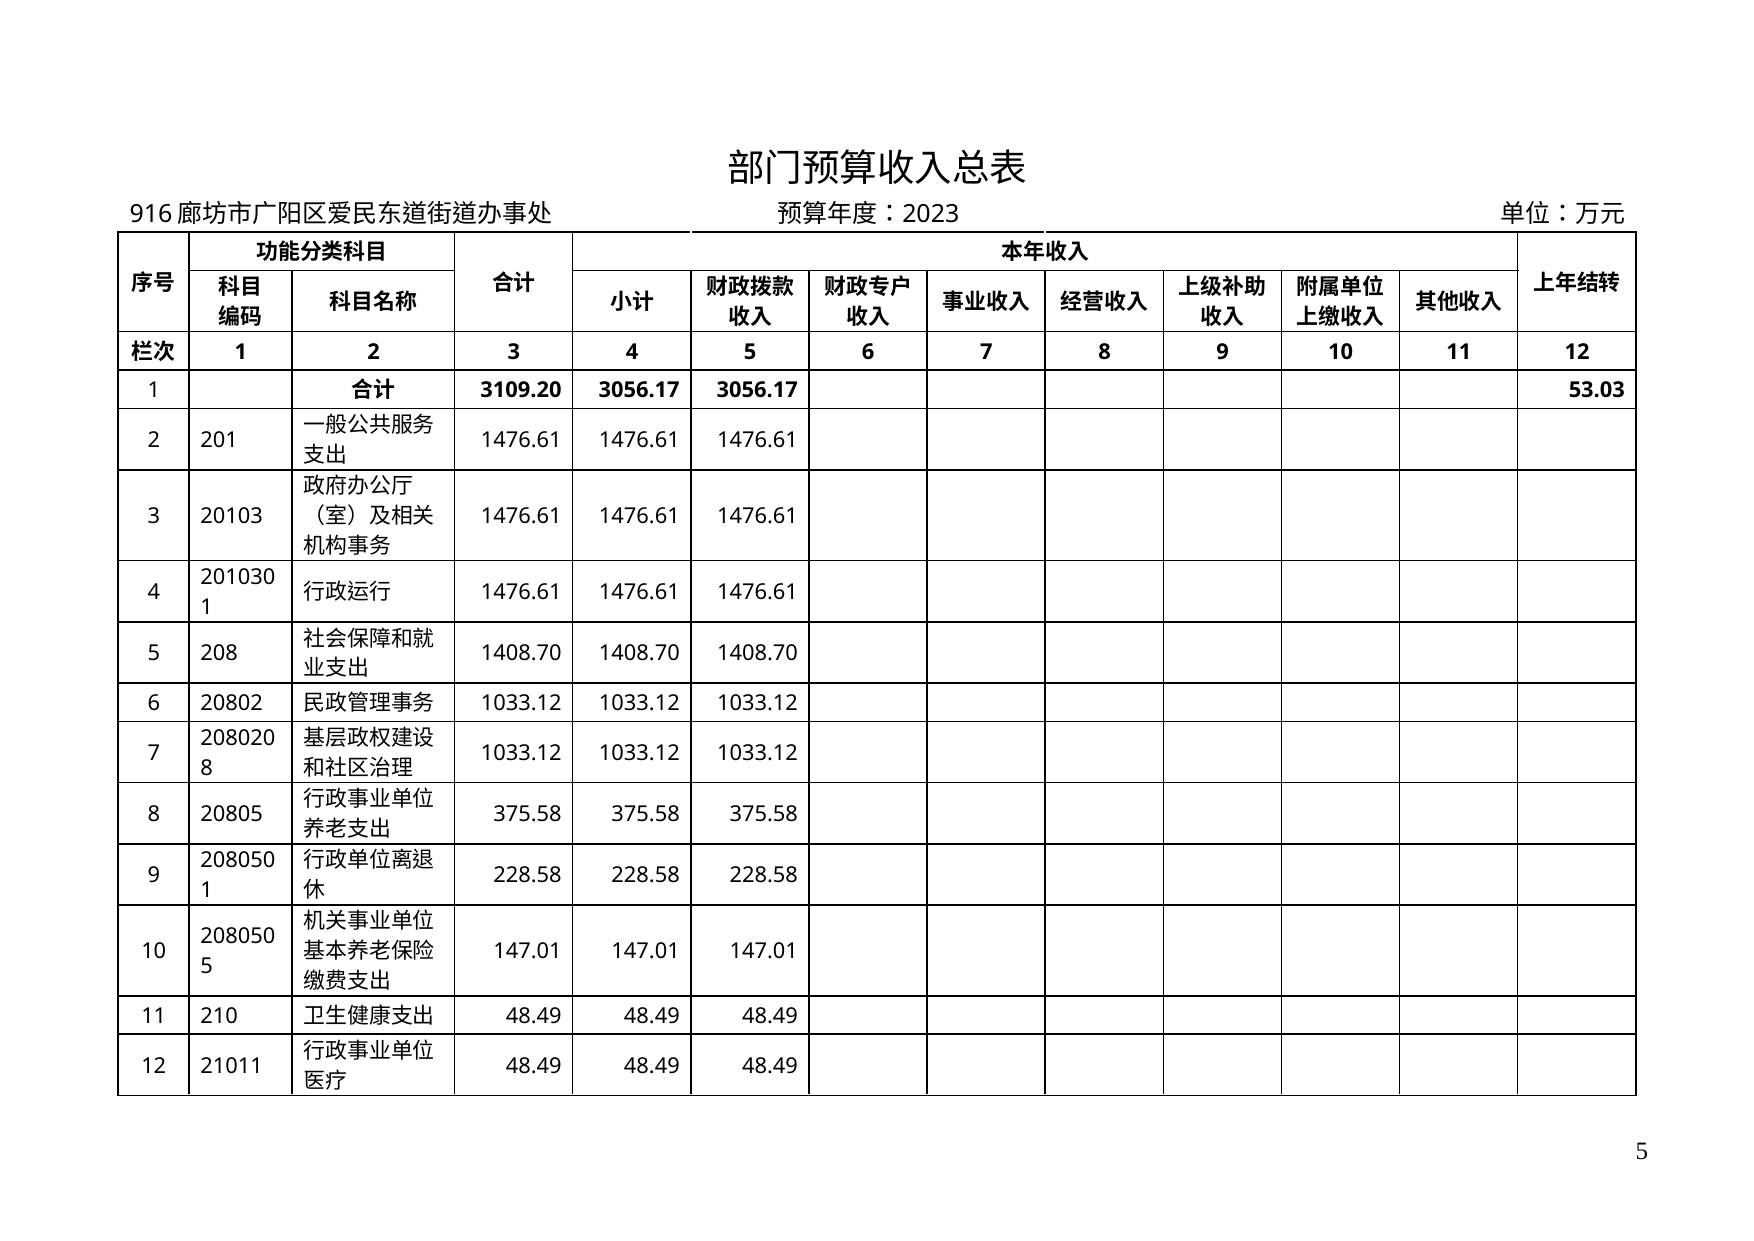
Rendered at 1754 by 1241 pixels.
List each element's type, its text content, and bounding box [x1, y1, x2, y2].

table_cell 合计 [455, 233, 572, 331]
table_cell 小计 [573, 271, 690, 331]
table_cell [1164, 684, 1281, 721]
table_cell 财政拨款 收入 [692, 271, 808, 331]
table_cell 栏次 [119, 332, 188, 369]
table_cell 20802 [190, 684, 291, 721]
table_cell [810, 684, 926, 721]
table_cell [1282, 371, 1399, 408]
table_cell [1164, 722, 1281, 782]
table_cell 147.01 [692, 906, 808, 995]
table_cell [1164, 1035, 1281, 1094]
table_cell 11 [119, 997, 188, 1033]
table_cell 210 [190, 997, 291, 1033]
table_cell 48.49 [692, 997, 808, 1033]
table_cell [1046, 783, 1163, 843]
table_cell [928, 722, 1044, 782]
table_cell 375.58 [455, 783, 572, 843]
table_cell 1 [119, 371, 188, 408]
table_cell [1400, 722, 1517, 782]
table_cell [1046, 561, 1163, 621]
table_cell [1518, 845, 1635, 904]
table_cell 上级补助收入 [1164, 271, 1281, 331]
table_cell [1282, 722, 1399, 782]
table_cell 本年收入 [573, 233, 1517, 270]
table_cell [1518, 997, 1635, 1033]
table_cell 8 [119, 783, 188, 843]
table_cell [1518, 906, 1635, 995]
table_cell [1400, 623, 1517, 682]
table_cell [1400, 845, 1517, 904]
table_cell [1282, 684, 1399, 721]
table_cell 1476.61 [573, 409, 690, 469]
table_cell [1282, 409, 1399, 469]
table_header 预算年度：2023 [692, 195, 1044, 231]
table_cell [928, 997, 1044, 1033]
table_cell [1400, 783, 1517, 843]
table_cell [1164, 783, 1281, 843]
table_cell [1518, 1035, 1635, 1094]
table_cell [1282, 623, 1399, 682]
table_cell [1046, 623, 1163, 682]
table_cell 3109.20 [455, 371, 572, 408]
table_cell 经营收入 [1046, 271, 1163, 331]
table_cell [1046, 845, 1163, 904]
table_cell 7 [928, 332, 1044, 369]
table_cell 1476.61 [455, 471, 572, 560]
table_cell [928, 783, 1044, 843]
table_header 单位：万元 [1046, 195, 1635, 231]
table_cell 合计 [293, 371, 454, 408]
table_cell 12 [119, 1035, 188, 1094]
table_cell [1400, 471, 1517, 560]
table_cell 48.49 [573, 997, 690, 1033]
table_cell 行政事业单位养老支出 [293, 783, 454, 843]
table_cell [810, 561, 926, 621]
table_cell 一般公共服务支出 [293, 409, 454, 469]
table_cell 基层政权建设和社区治理 [293, 722, 454, 782]
table_cell 375.58 [573, 783, 690, 843]
table_cell 228.58 [573, 845, 690, 904]
table_cell 9 [119, 845, 188, 904]
table_cell [1282, 906, 1399, 995]
table_cell [190, 371, 291, 408]
table_cell 1033.12 [692, 684, 808, 721]
table_cell [810, 906, 926, 995]
table_cell 财政专户 收入 [810, 271, 926, 331]
table_cell 序号 [119, 233, 188, 331]
table_cell 53.03 [1518, 371, 1635, 408]
table_cell 行政事业单位医疗 [293, 1035, 454, 1094]
table_cell 其他收入 [1400, 271, 1517, 331]
table_cell [1164, 623, 1281, 682]
table_cell 1408.70 [692, 623, 808, 682]
table_cell 2 [293, 332, 454, 369]
table_cell [1518, 684, 1635, 721]
table_cell 12 [1518, 332, 1635, 369]
table_cell 科目名称 [293, 271, 454, 331]
table_cell 201 [190, 409, 291, 469]
table_cell 行政单位离退休 [293, 845, 454, 904]
table_cell 机关事业单位基本养老保险缴费支出 [293, 906, 454, 995]
table_cell [1282, 471, 1399, 560]
table_cell [928, 409, 1044, 469]
table_cell 行政运行 [293, 561, 454, 621]
table_cell 附属单位上缴收入 [1282, 271, 1399, 331]
table_cell [1164, 906, 1281, 995]
table_cell [1164, 561, 1281, 621]
table_cell [1518, 471, 1635, 560]
table_cell [810, 845, 926, 904]
table_cell 208 [190, 623, 291, 682]
table_cell [928, 471, 1044, 560]
table_cell 1033.12 [692, 722, 808, 782]
table_cell [1046, 471, 1163, 560]
table_cell 11 [1400, 332, 1517, 369]
table_cell 1033.12 [455, 684, 572, 721]
table_cell 科目 编码 [190, 271, 291, 331]
table_cell [810, 783, 926, 843]
table_header 916廊坊市广阳区爱民东道街道办事处 [119, 195, 690, 231]
table_cell [928, 561, 1044, 621]
table_cell 1476.61 [455, 409, 572, 469]
table_cell [810, 471, 926, 560]
table_cell 1476.61 [573, 561, 690, 621]
table_cell [1400, 409, 1517, 469]
table_cell [928, 623, 1044, 682]
table_cell 9 [1164, 332, 1281, 369]
table_cell [1282, 561, 1399, 621]
table_cell 5 [692, 332, 808, 369]
table_cell 4 [119, 561, 188, 621]
table_cell [1046, 722, 1163, 782]
table_cell [1282, 1035, 1399, 1094]
table_cell [1046, 906, 1163, 995]
table_cell [1400, 1035, 1517, 1094]
table_cell [1518, 722, 1635, 782]
table_cell 2080505 [190, 906, 291, 995]
table_cell 1033.12 [573, 684, 690, 721]
table_cell [1164, 997, 1281, 1033]
table_cell 1476.61 [692, 409, 808, 469]
table_cell 7 [119, 722, 188, 782]
table_cell 4 [573, 332, 690, 369]
table_cell 3 [455, 332, 572, 369]
table_cell 21011 [190, 1035, 291, 1094]
table_cell 3056.17 [692, 371, 808, 408]
table_cell [810, 409, 926, 469]
table_cell 375.58 [692, 783, 808, 843]
table_cell 社会保障和就业支出 [293, 623, 454, 682]
table_cell [928, 371, 1044, 408]
table_cell [1400, 561, 1517, 621]
table_cell [1400, 684, 1517, 721]
table_cell [1164, 845, 1281, 904]
table_cell 上年结转 [1518, 233, 1635, 331]
table_cell 48.49 [573, 1035, 690, 1094]
table_cell [810, 623, 926, 682]
table_cell [1518, 623, 1635, 682]
table_cell [1046, 684, 1163, 721]
table_cell 1476.61 [573, 471, 690, 560]
table_cell 1033.12 [573, 722, 690, 782]
table_cell 2010301 [190, 561, 291, 621]
table_cell 8 [1046, 332, 1163, 369]
table_cell 5 [119, 623, 188, 682]
table_cell [1282, 845, 1399, 904]
table_cell 2080208 [190, 722, 291, 782]
table_cell [1164, 371, 1281, 408]
table_cell 1033.12 [455, 722, 572, 782]
text 部门预算收入总表 [106, 142, 1648, 193]
table_cell [1400, 371, 1517, 408]
table_cell 10 [1282, 332, 1399, 369]
table_cell 3056.17 [573, 371, 690, 408]
table_cell 48.49 [455, 997, 572, 1033]
table_cell 3 [119, 471, 188, 560]
table_cell 2080501 [190, 845, 291, 904]
table_cell [1282, 783, 1399, 843]
table_cell 1476.61 [692, 561, 808, 621]
table_cell [1518, 561, 1635, 621]
table_cell 228.58 [692, 845, 808, 904]
table_cell [810, 371, 926, 408]
table_cell 48.49 [455, 1035, 572, 1094]
table_cell [1518, 783, 1635, 843]
table_cell [928, 684, 1044, 721]
table_cell [928, 906, 1044, 995]
table_cell [1518, 409, 1635, 469]
table_cell 1408.70 [455, 623, 572, 682]
table_cell [810, 997, 926, 1033]
table_cell 功能分类科目 [190, 233, 454, 270]
table_cell 1476.61 [692, 471, 808, 560]
table_cell 政府办公厅（室）及相关机构事务 [293, 471, 454, 560]
table_cell [1046, 1035, 1163, 1094]
table_cell 20805 [190, 783, 291, 843]
table_cell 民政管理事务 [293, 684, 454, 721]
table_cell [1046, 997, 1163, 1033]
table_cell [1046, 371, 1163, 408]
table_cell [1400, 997, 1517, 1033]
table_cell [1046, 409, 1163, 469]
table_cell [1400, 906, 1517, 995]
table_cell 147.01 [455, 906, 572, 995]
table_cell 6 [119, 684, 188, 721]
table_cell [928, 845, 1044, 904]
table_cell 1 [190, 332, 291, 369]
table_cell [1164, 409, 1281, 469]
table_cell 1476.61 [455, 561, 572, 621]
table_cell 6 [810, 332, 926, 369]
table_cell [1164, 471, 1281, 560]
table_cell [810, 1035, 926, 1094]
table_cell 228.58 [455, 845, 572, 904]
table_cell 事业收入 [928, 271, 1044, 331]
table_cell 1408.70 [573, 623, 690, 682]
table_cell [1282, 997, 1399, 1033]
table_cell 48.49 [692, 1035, 808, 1094]
table_cell 卫生健康支出 [293, 997, 454, 1033]
table_cell [928, 1035, 1044, 1094]
table_cell 147.01 [573, 906, 690, 995]
table_cell 10 [119, 906, 188, 995]
table_cell 20103 [190, 471, 291, 560]
table_cell [810, 722, 926, 782]
table_cell 2 [119, 409, 188, 469]
